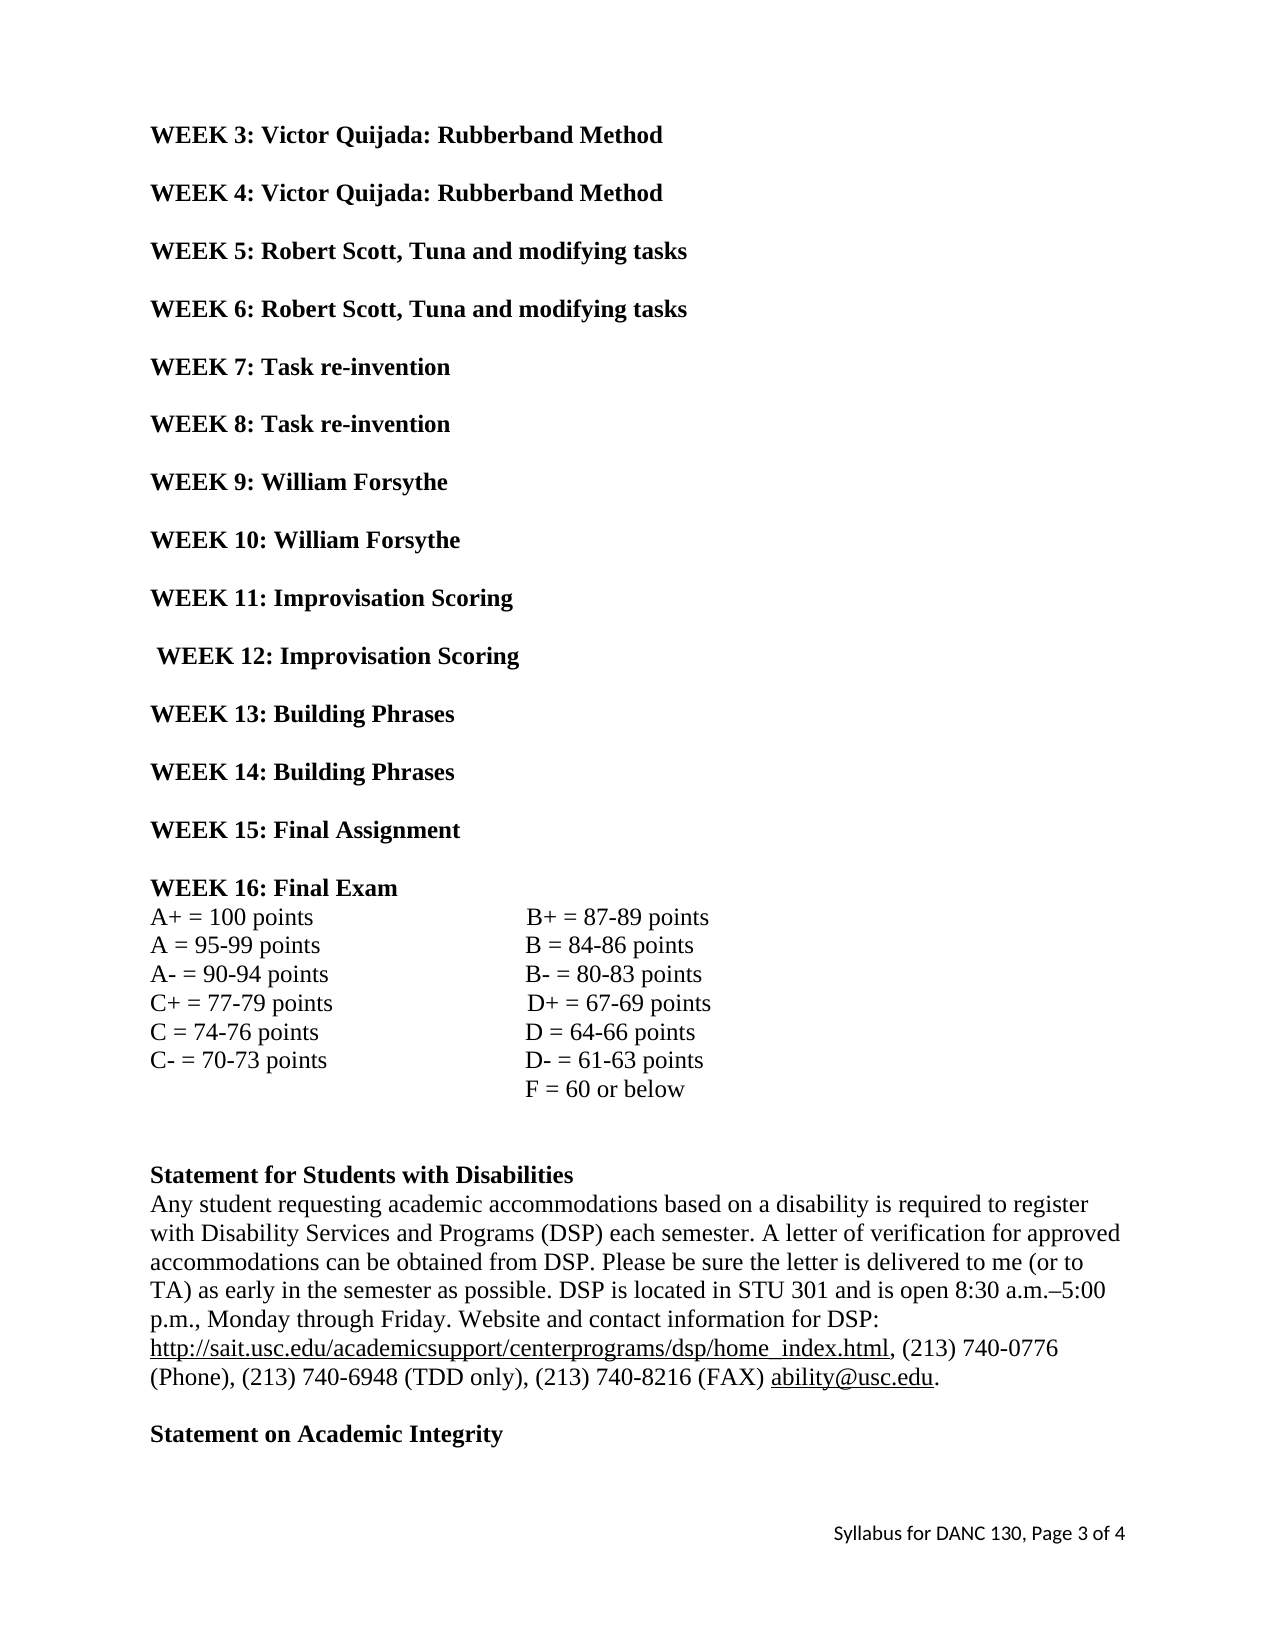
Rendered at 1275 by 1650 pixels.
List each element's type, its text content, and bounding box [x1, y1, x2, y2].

text Statement on Academic Integrity [150, 1419, 1125, 1448]
text WEEK 9: William Forsythe [150, 467, 1125, 496]
text Any student requesting academic accommodations based on a disability is required to register with Disability Services and Programs (DSP) each semester. A letter of verification for approved accommodations can be obtained from DSP. Please be sure the letter is delivered to me (or to TA) as early in the semester as possible. DSP is located in STU 301 and is open 8:30 a.m.–5:00 p.m., Monday through Friday. Website and contact information for DSP: http://sait.usc.edu/academicsupport/centerprograms/dsp/home_index.html, (213) 740-0776 (Phone), (213) 740-6948 (TDD only), (213) 740-8216 (FAX) ability@usc.edu. [150, 1189, 1125, 1390]
text Statement for Students with Disabilities [150, 1160, 1125, 1189]
text WEEK 14: Building Phrases [150, 757, 1125, 786]
text WEEK 11: Improvisation Scoring [150, 583, 1125, 612]
text C = 74-76 points D = 64-66 points [150, 1017, 1125, 1045]
text A+ = 100 points B+ = 87-89 points [150, 902, 1125, 930]
text A- = 90-94 points B- = 80-83 points [150, 959, 1125, 988]
text WEEK 12: Improvisation Scoring [150, 641, 1125, 670]
text F = 60 or below [150, 1074, 1125, 1103]
text WEEK 6: Robert Scott, Tuna and modifying tasks [150, 294, 1125, 322]
text WEEK 4: Victor Quijada: Rubberband Method [150, 178, 1125, 207]
text C+ = 77-79 points D+ = 67-69 points [150, 988, 1125, 1017]
text WEEK 5: Robert Scott, Tuna and modifying tasks [150, 236, 1125, 264]
text WEEK 15: Final Assignment [150, 815, 1125, 844]
text WEEK 7: Task re-invention [150, 352, 1125, 380]
text WEEK 16: Final Exam [150, 873, 1125, 902]
text WEEK 8: Task re-invention [150, 409, 1125, 438]
text WEEK 13: Building Phrases [150, 699, 1125, 728]
text WEEK 10: William Forsythe [150, 525, 1125, 554]
text C- = 70-73 points D- = 61-63 points [150, 1045, 1125, 1074]
text A = 95-99 points B = 84-86 points [150, 930, 1125, 959]
text WEEK 3: Victor Quijada: Rubberband Method [150, 120, 1125, 149]
